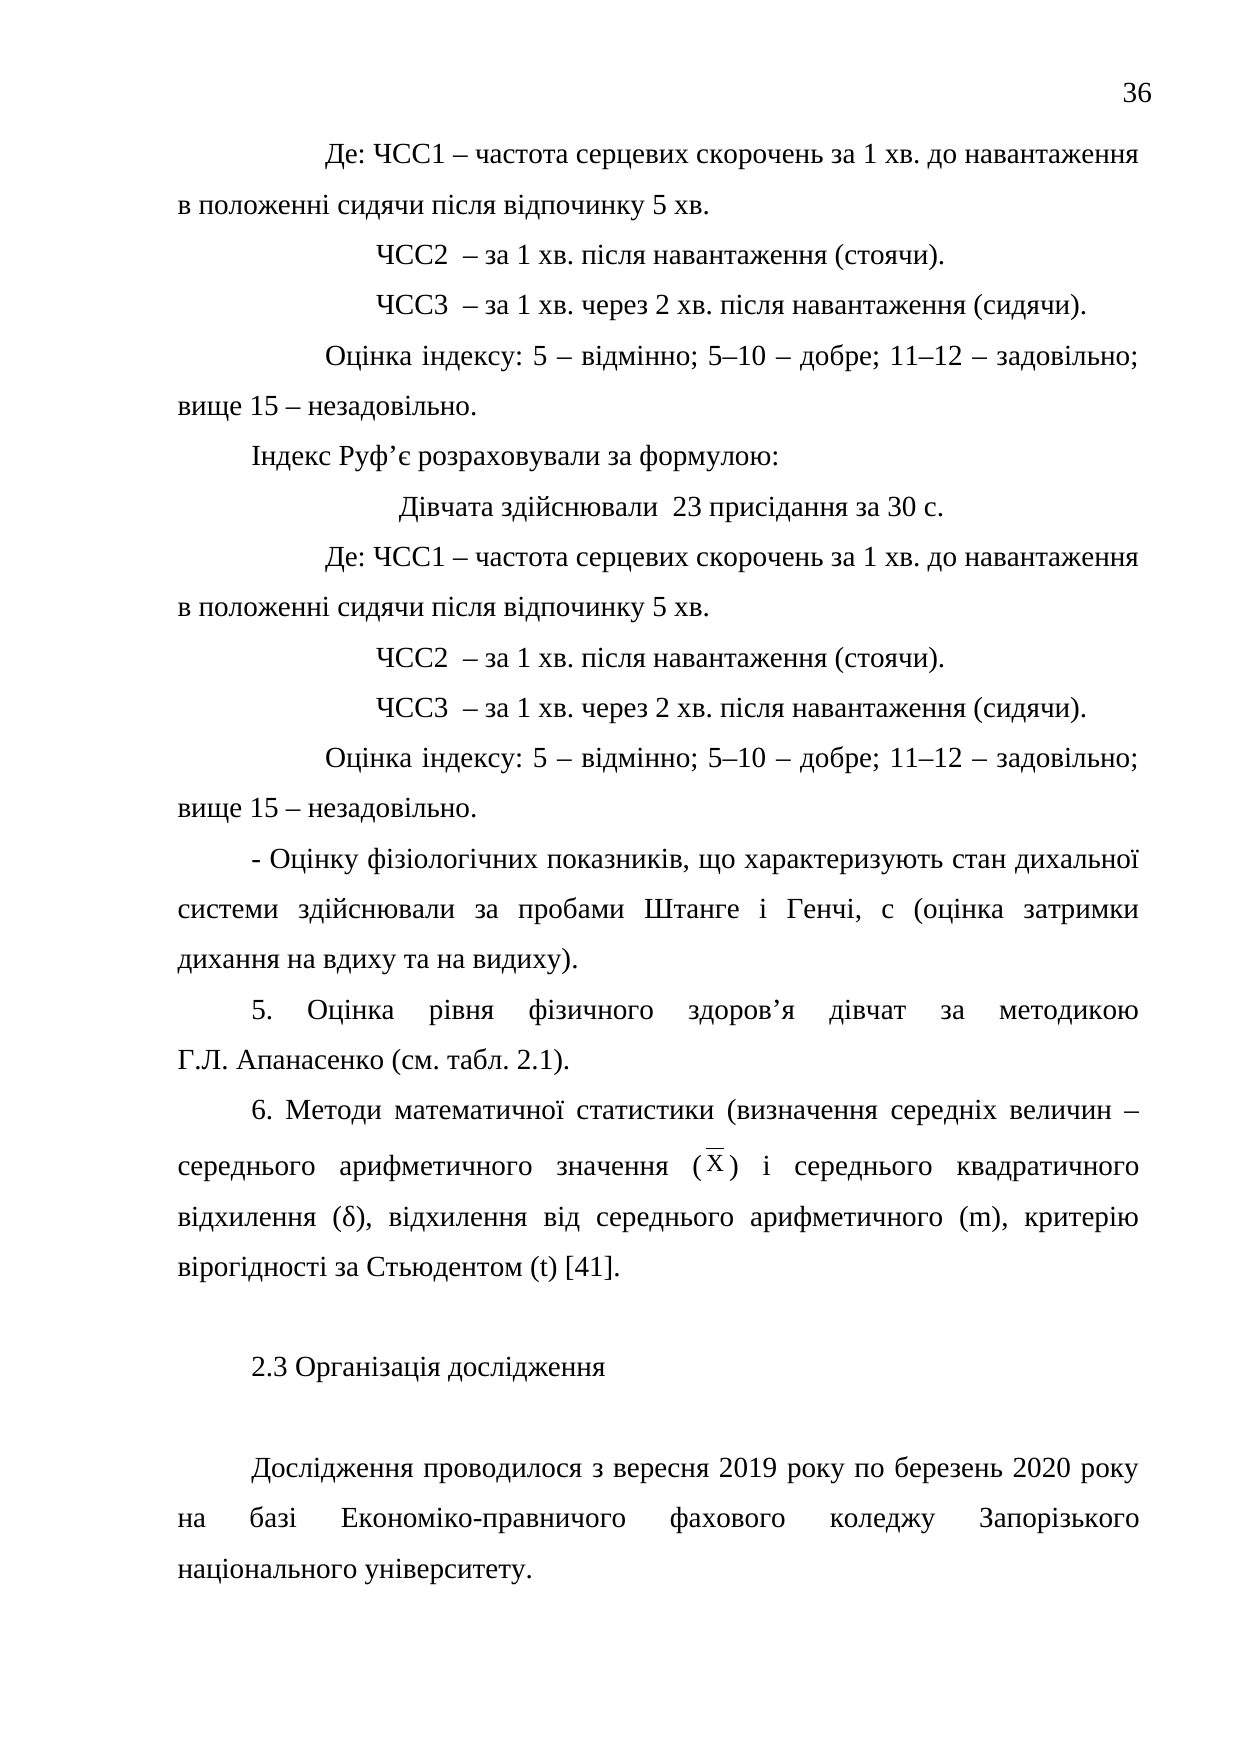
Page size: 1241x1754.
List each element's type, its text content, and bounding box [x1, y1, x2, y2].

text Оцінка індексу: 5 – відмінно; 5–10 – добре; 11–12 – задовільно; вище 15 – незадовільно. [177, 338, 1140, 422]
text ЧСС3 – за 1 хв. через 2 хв. після навантаження (сидячи). [177, 287, 1140, 321]
text ЧСС3 – за 1 хв. через 2 хв. після навантаження (сидячи). [177, 690, 1140, 723]
text ЧСС2 – за 1 хв. після навантаження (стоячи). [177, 237, 1140, 271]
text Індекс Руф’є розраховували за формулою: [177, 438, 1140, 472]
text Де: ЧСС1 – частота серцевих скорочень за 1 хв. до навантаження в положенні сидячи після відпочинку 5 хв. [177, 539, 1140, 623]
text Де: ЧСС1 – частота серцевих скорочень за 1 хв. до навантаження в положенні сидячи після відпочинку 5 хв. [177, 137, 1140, 220]
text 5. Оцінка рівня фізичного здоров’я дівчат за методикою Г.Л. Апанасенко (см. табл. 2.1). [177, 992, 1140, 1076]
text - Оцінку фізіологічних показників, що характеризують стан дихальної системи здійснювали за пробами Штанге і Генчі, с (оцінка затримки дихання на вдиху та на видиху). [177, 841, 1140, 975]
text Дівчата здійснювали 23 присідання за 30 с. [177, 489, 1140, 522]
text 2.3 Організація дослідження [177, 1349, 1140, 1383]
text Оцінка індексу: 5 – відмінно; 5–10 – добре; 11–12 – задовільно; вище 15 – незадовільно. [177, 740, 1140, 824]
text 6. Методи математичної статистики (визначення середніх величин – середнього арифметичного значення () і середнього квадратичного відхилення (δ), відхилення від середнього арифметичного (m), критерію вірогідності за Стьюдентом (t) [41]. [177, 1092, 1140, 1282]
text ЧСС2 – за 1 хв. після навантаження (стоячи). [177, 640, 1140, 673]
text Дослідження проводилося з вересня 2019 року по березень 2020 року на базі Економіко-правничого фахового коледжу Запорізького національного університету. [177, 1450, 1140, 1584]
